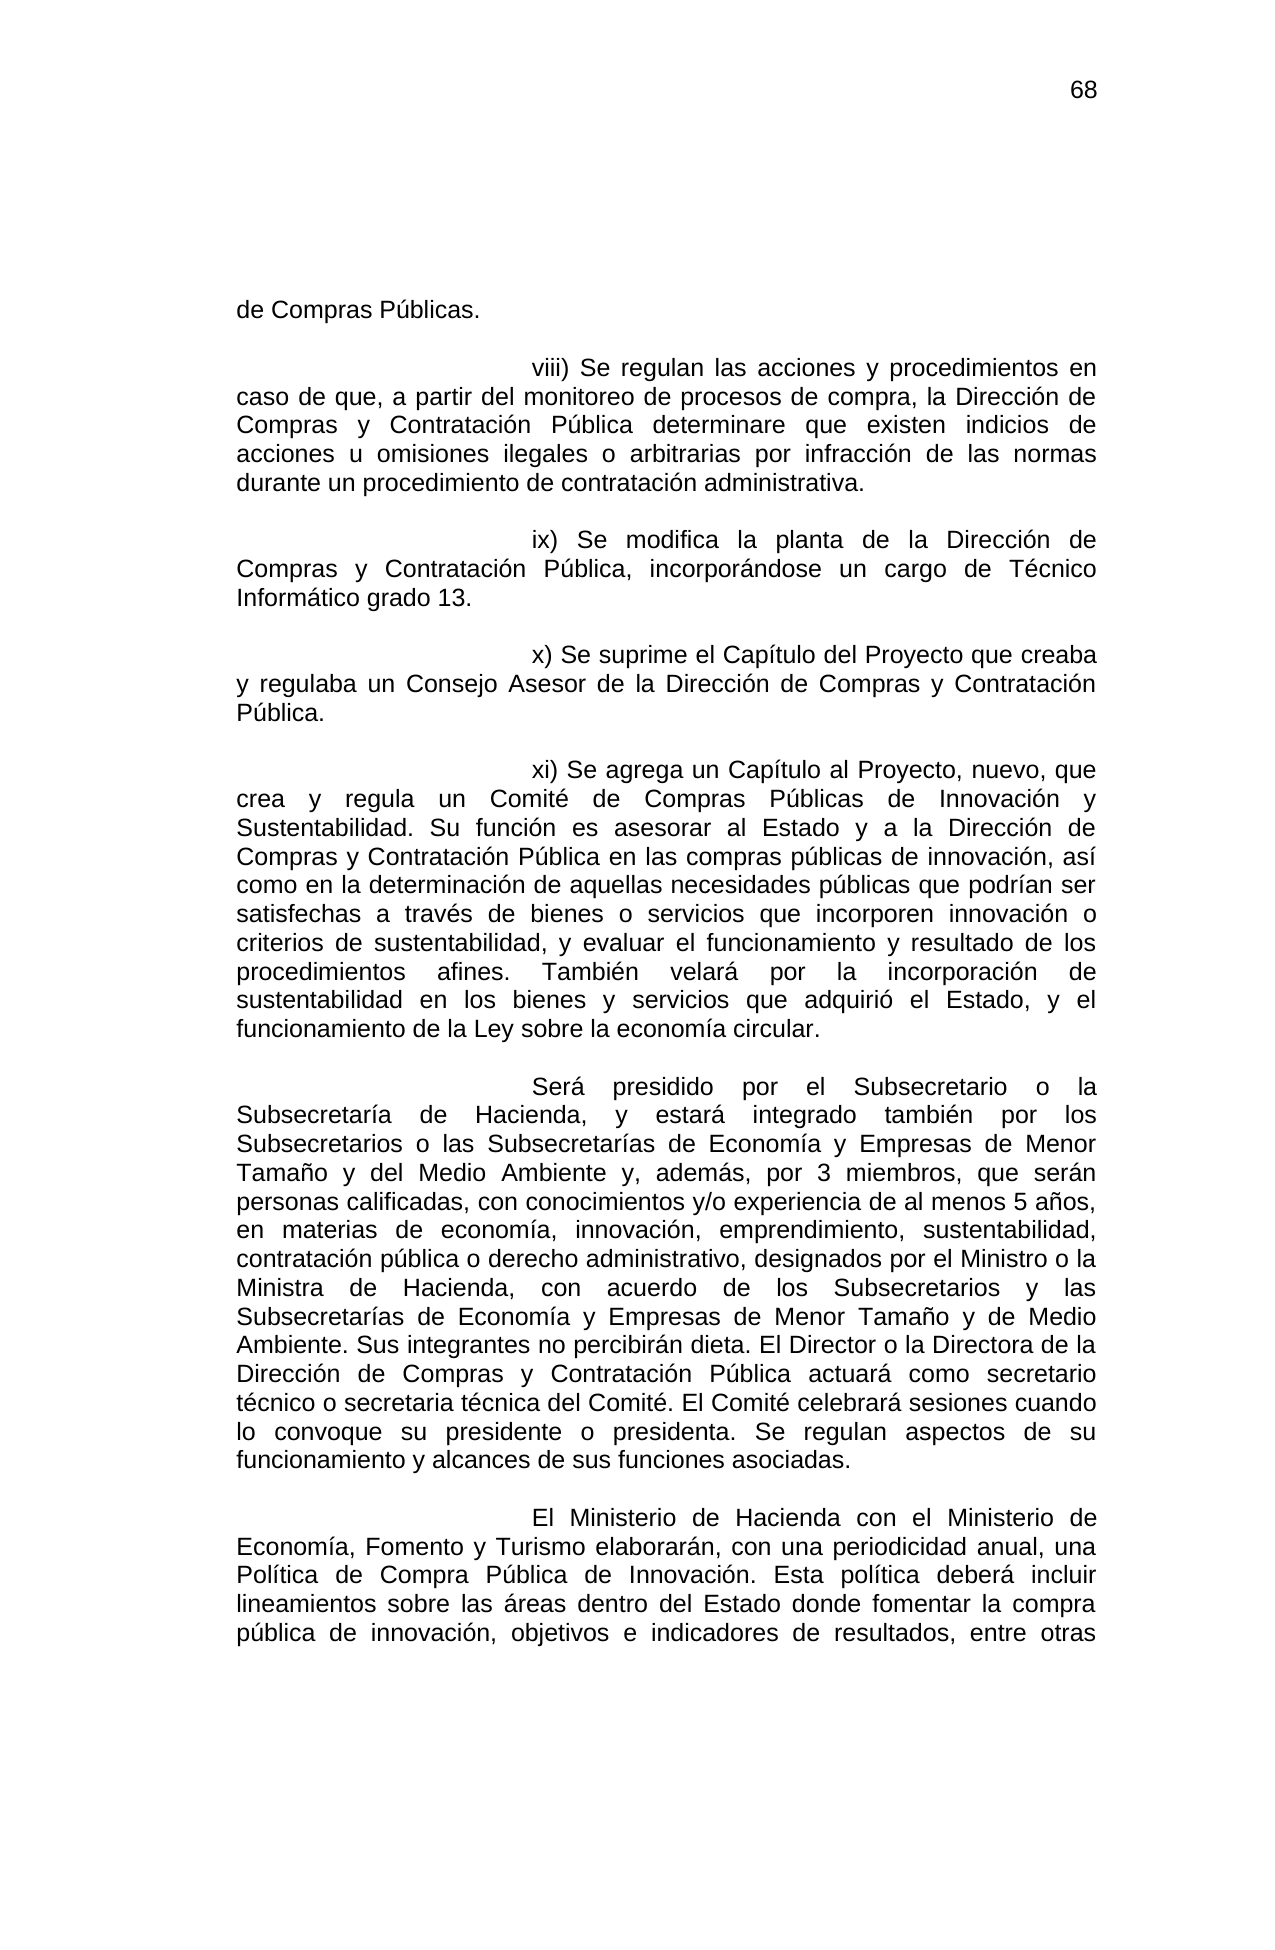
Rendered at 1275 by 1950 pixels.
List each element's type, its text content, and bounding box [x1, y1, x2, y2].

text Será presidido por el Subsecretario o la Subsecretaría de Hacienda, y estará integrado también por los Subsecretarios o las Subsecretarías de Economía y Empresas de Menor Tamaño y del Medio Ambiente y, además, por 3 miembros, que serán personas calificadas, con conocimientos y/o experiencia de al menos 5 años, en materias de economía, innovación, emprendimiento, sustentabilidad, contratación pública o derecho administrativo, designados por el Ministro o la Ministra de Hacienda, con acuerdo de los Subsecretarios y las Subsecretarías de Economía y Empresas de Menor Tamaño y de Medio Ambiente. Sus integrantes no percibirán dieta. El Director o la Directora de la Dirección de Compras y Contratación Pública actuará como secretario técnico o secretaria técnica del Comité. El Comité celebrará sesiones cuando lo convoque su presidente o presidenta. Se regulan aspectos de su funcionamiento y alcances de sus funciones asociadas. [236, 1072, 1098, 1474]
text x) Se suprime el Capítulo del Proyecto que creaba y regulaba un Consejo Asesor de la Dirección de Compras y Contratación Pública. [236, 640, 1098, 727]
text viii) Se regulan las acciones y procedimientos en caso de que, a partir del monitoreo de procesos de compra, la Dirección de Compras y Contratación Pública determinare que existen indicios de acciones u omisiones ilegales o arbitrarias por infracción de las normas durante un procedimiento de contratación administrativa. [236, 353, 1098, 497]
text ix) Se modifica la planta de la Dirección de Compras y Contratación Pública, incorporándose un cargo de Técnico Informático grado 13. [236, 525, 1098, 612]
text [236, 295, 1098, 324]
text xi) Se agrega un Capítulo al Proyecto, nuevo, que crea y regula un Comité de Compras Públicas de Innovación y Sustentabilidad. Su función es asesorar al Estado y a la Dirección de Compras y Contratación Pública en las compras públicas de innovación, así como en la determinación de aquellas necesidades públicas que podrían ser satisfechas a través de bienes o servicios que incorporen innovación o criterios de sustentabilidad, y evaluar el funcionamiento y resultado de los procedimientos afines. También velará por la incorporación de sustentabilidad en los bienes y servicios que adquirió el Estado, y el funcionamiento de la Ley sobre la economía circular. [236, 755, 1098, 1043]
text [236, 1503, 1098, 1647]
